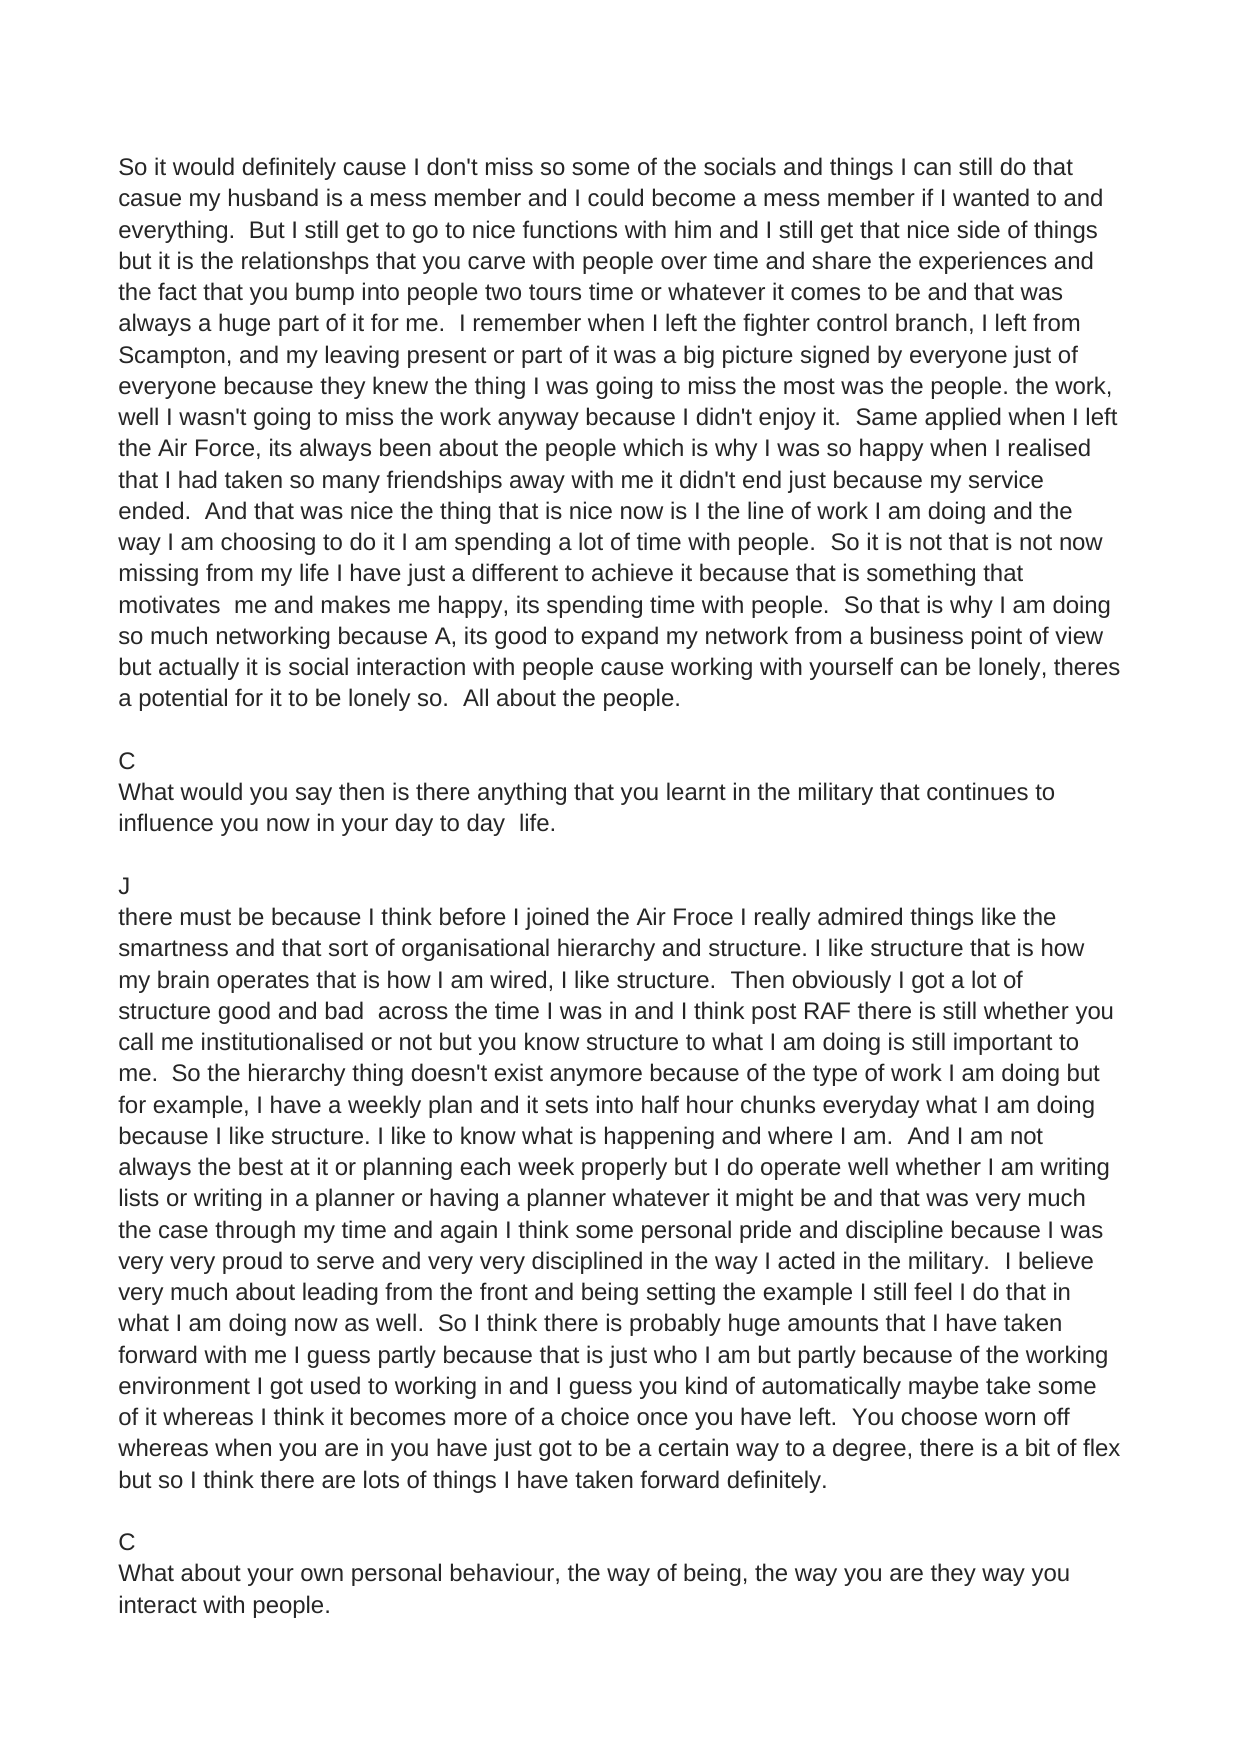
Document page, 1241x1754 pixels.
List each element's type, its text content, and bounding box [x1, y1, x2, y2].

text What would you say then is there anything that you learnt in the military that continues to influence you now in your day to day life. [118, 774, 1122, 837]
text there must be because I think before I joined the Air Froce I really admired things like the smartness and that sort of organisational hierarchy and structure. I like structure that is how my brain operates that is how I am wired, I like structure. Then obviously I got a lot of structure good and bad across the time I was in and I think post RAF there is still whether you call me institutionalised or not but you know structure to what I am doing is still important to me. So the hierarchy thing doesn't exist anymore because of the type of work I am doing but for example, I have a weekly plan and it sets into half hour chunks everyday what I am doing because I like structure. I like to know what is happening and where I am. And I am not always the best at it or planning each week properly but I do operate well whether I am writing lists or writing in a planner or having a planner whatever it might be and that was very much the case through my time and again I think some personal pride and discipline because I was very very proud to serve and very very disciplined in the way I acted in the military. I believe very much about leading from the front and being setting the example I still feel I do that in what I am doing now as well. So I think there is probably huge amounts that I have taken forward with me I guess partly because that is just who I am but partly because of the working environment I got used to working in and I guess you kind of automatically maybe take some of it whereas I think it becomes more of a choice once you have left. You choose worn off whereas when you are in you have just got to be a certain way to a degree, there is a bit of flex but so I think there are lots of things I have taken forward definitely. [118, 899, 1122, 1493]
text What about your own personal behaviour, the way of being, the way you are they way you interact with people. [118, 1556, 1122, 1618]
text So it would definitely cause I don't miss so some of the socials and things I can still do that casue my husband is a mess member and I could become a mess member if I wanted to and everything. But I still get to go to nice functions with him and I still get that nice side of things but it is the relationshps that you carve with people over time and share the experiences and the fact that you bump into people two tours time or whatever it comes to be and that was always a huge part of it for me. I remember when I left the fighter control branch, I left from Scampton, and my leaving present or part of it was a big picture signed by everyone just of everyone because they knew the thing I was going to miss the most was the people. the work, well I wasn't going to miss the work anyway because I didn't enjoy it. Same applied when I left the Air Force, its always been about the people which is why I was so happy when I realised that I had taken so many friendships away with me it didn't end just because my service ended. And that was nice the thing that is nice now is I the line of work I am doing and the way I am choosing to do it I am spending a lot of time with people. So it is not that is not now missing from my life I have just a different to achieve it because that is something that motivates me and makes me happy, its spending time with people. So that is why I am doing so much networking because A, its good to expand my network from a business point of view but actually it is social interaction with people cause working with yourself can be lonely, theres a potential for it to be lonely so. All about the people. [118, 149, 1122, 712]
text J [118, 868, 1122, 899]
text C [118, 743, 1122, 774]
text C [118, 1524, 1122, 1556]
